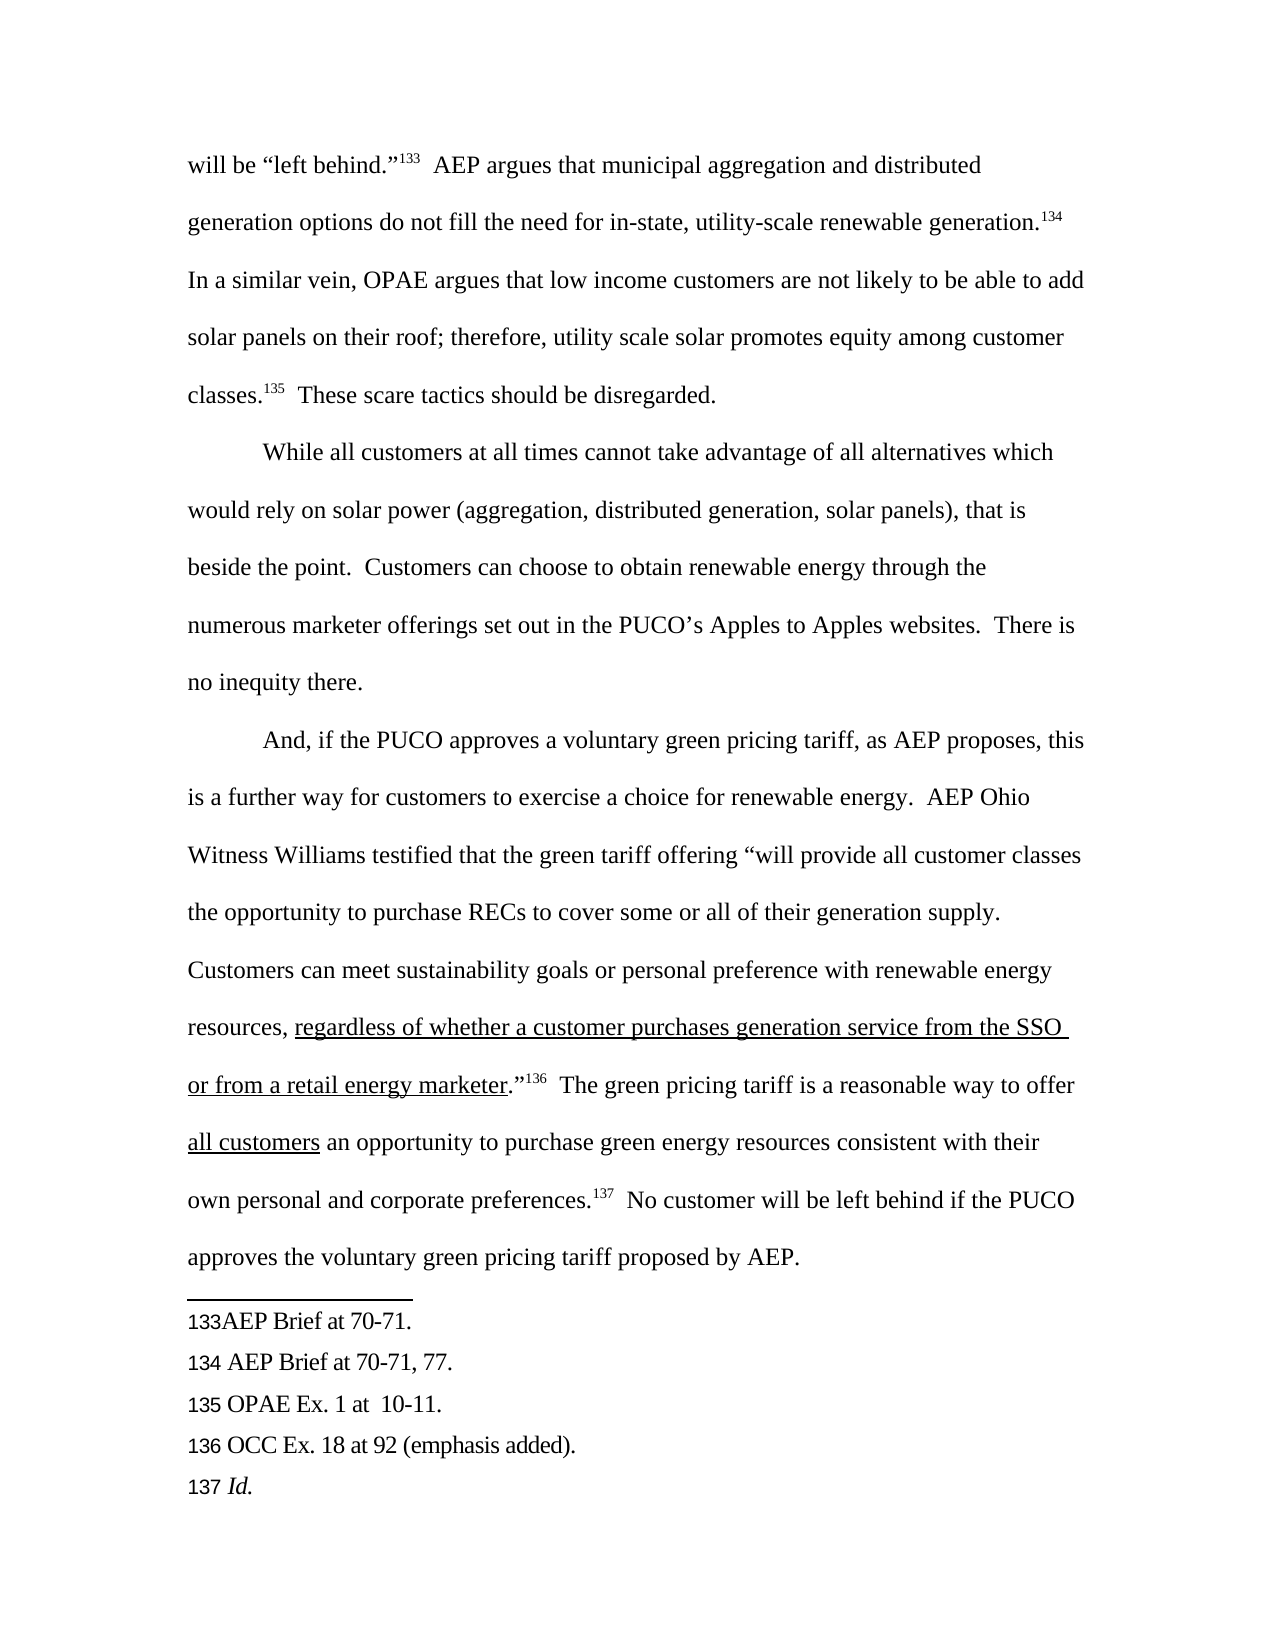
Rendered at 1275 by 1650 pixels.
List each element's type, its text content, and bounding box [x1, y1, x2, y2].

text While all customers at all times cannot take advantage of all alternatives which would rely on solar power (aggregation, distributed generation, solar panels), that is beside the point. Customers can choose to obtain renewable energy through the numerous marketer offerings set out in the PUCO’s Apples to Apples websites. There is no inequity there. [187, 437, 1087, 696]
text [187, 150, 1087, 409]
text And, if the PUCO approves a voluntary green pricing tariff, as AEP proposes, this is a further way for customers to exercise a choice for renewable energy. AEP Ohio Witness Williams testified that the green tariff offering “will provide all customer classes the opportunity to purchase RECs to cover some or all of their generation supply. Customers can meet sustainability goals or personal preference with renewable energy resources, regardless of whether a customer purchases generation service from the SSO or from a retail energy marketer.” The green pricing tariff is a reasonable way to offer all customers an opportunity to purchase green energy resources consistent with their own personal and corporate preferences. No customer will be left behind if the PUCO approves the voluntary green pricing tariff proposed by AEP. [187, 725, 1087, 1271]
